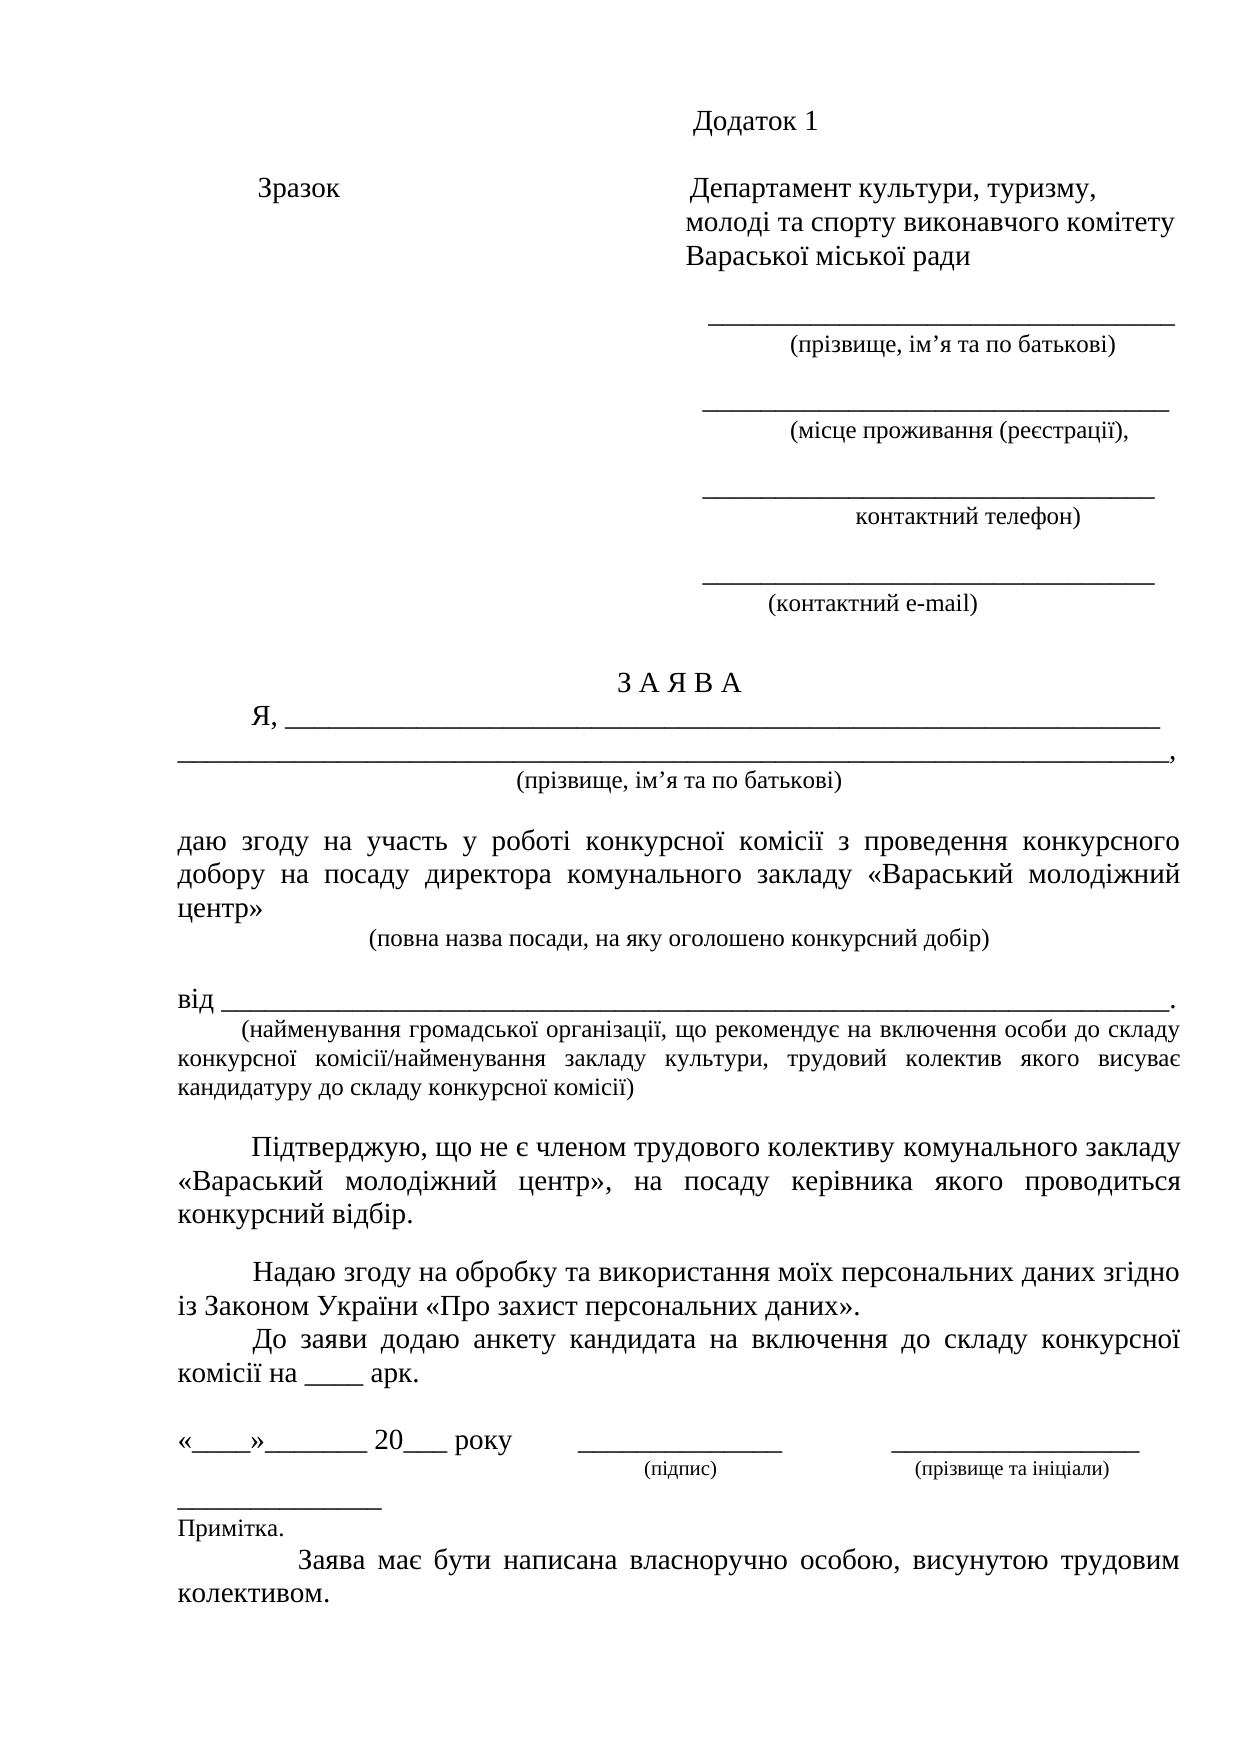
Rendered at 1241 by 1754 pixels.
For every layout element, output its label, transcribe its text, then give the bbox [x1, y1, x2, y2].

text даю згоду на участь у роботі конкурсної комісії з проведення конкурсного добору на посаду директора комунального закладу «Вараський молодіжний центр» [177, 823, 1181, 923]
text Підтверджую, що не є членом трудового колективу комунального закладу «Вараський молодіжний центр», на посаду керівника якого проводиться конкурсний відбір. [177, 1129, 1181, 1230]
text контактний телефон) [177, 501, 1181, 530]
text ______________ [177, 1479, 1181, 1513]
text Зразок Департамент культури, туризму, [177, 171, 1181, 204]
text _______________________________ [702, 444, 1181, 501]
text ________________________________ [177, 271, 1181, 329]
text З А Я В А [177, 665, 1181, 698]
text «____»_______ 20___ року ______________ _________________ [177, 1422, 1181, 1455]
text (найменування громадської організації, що рекомендує на включення особи до складу конкурсної комісії/найменування закладу культури, трудовий колектив якого висуває кандидатуру до складу конкурсної комісії) [177, 1014, 1181, 1101]
text Заява має бути написана власноручно особою, висунутою трудовим колективом. [177, 1542, 1181, 1609]
text (повна назва посади, на яку оголошено конкурсний добір) [177, 923, 1181, 952]
text молоді та спорту виконавчого комітету [620, 204, 1181, 238]
text ________________________________ [702, 357, 1181, 415]
text від _________________________________________________________________. [177, 981, 1181, 1014]
text До заяви додаю анкету кандидата на включення до складу конкурсної комісії на ____ арк. [177, 1321, 1181, 1388]
text (прізвище, ім’я та по батькові) [177, 765, 1181, 794]
text (контактний е-mail) [177, 588, 1181, 617]
text Вараської міської ради [620, 238, 1181, 271]
text Я, ____________________________________________________________ ____________________________________________________________________, [177, 698, 1181, 765]
text Примітка. [177, 1513, 1181, 1542]
text Додаток 1 [627, 103, 1181, 137]
text _______________________________ [702, 530, 1181, 588]
text Надаю згоду на обробку та використання моїх персональних даних згідно із Законом України «Про захист персональних даних». [177, 1254, 1181, 1321]
text (прізвище, ім’я та по батькові) [177, 329, 1181, 357]
text (підпис) (прізвище та ініціали) [177, 1455, 1181, 1479]
text (місце проживання (реєстрації), [177, 415, 1181, 444]
